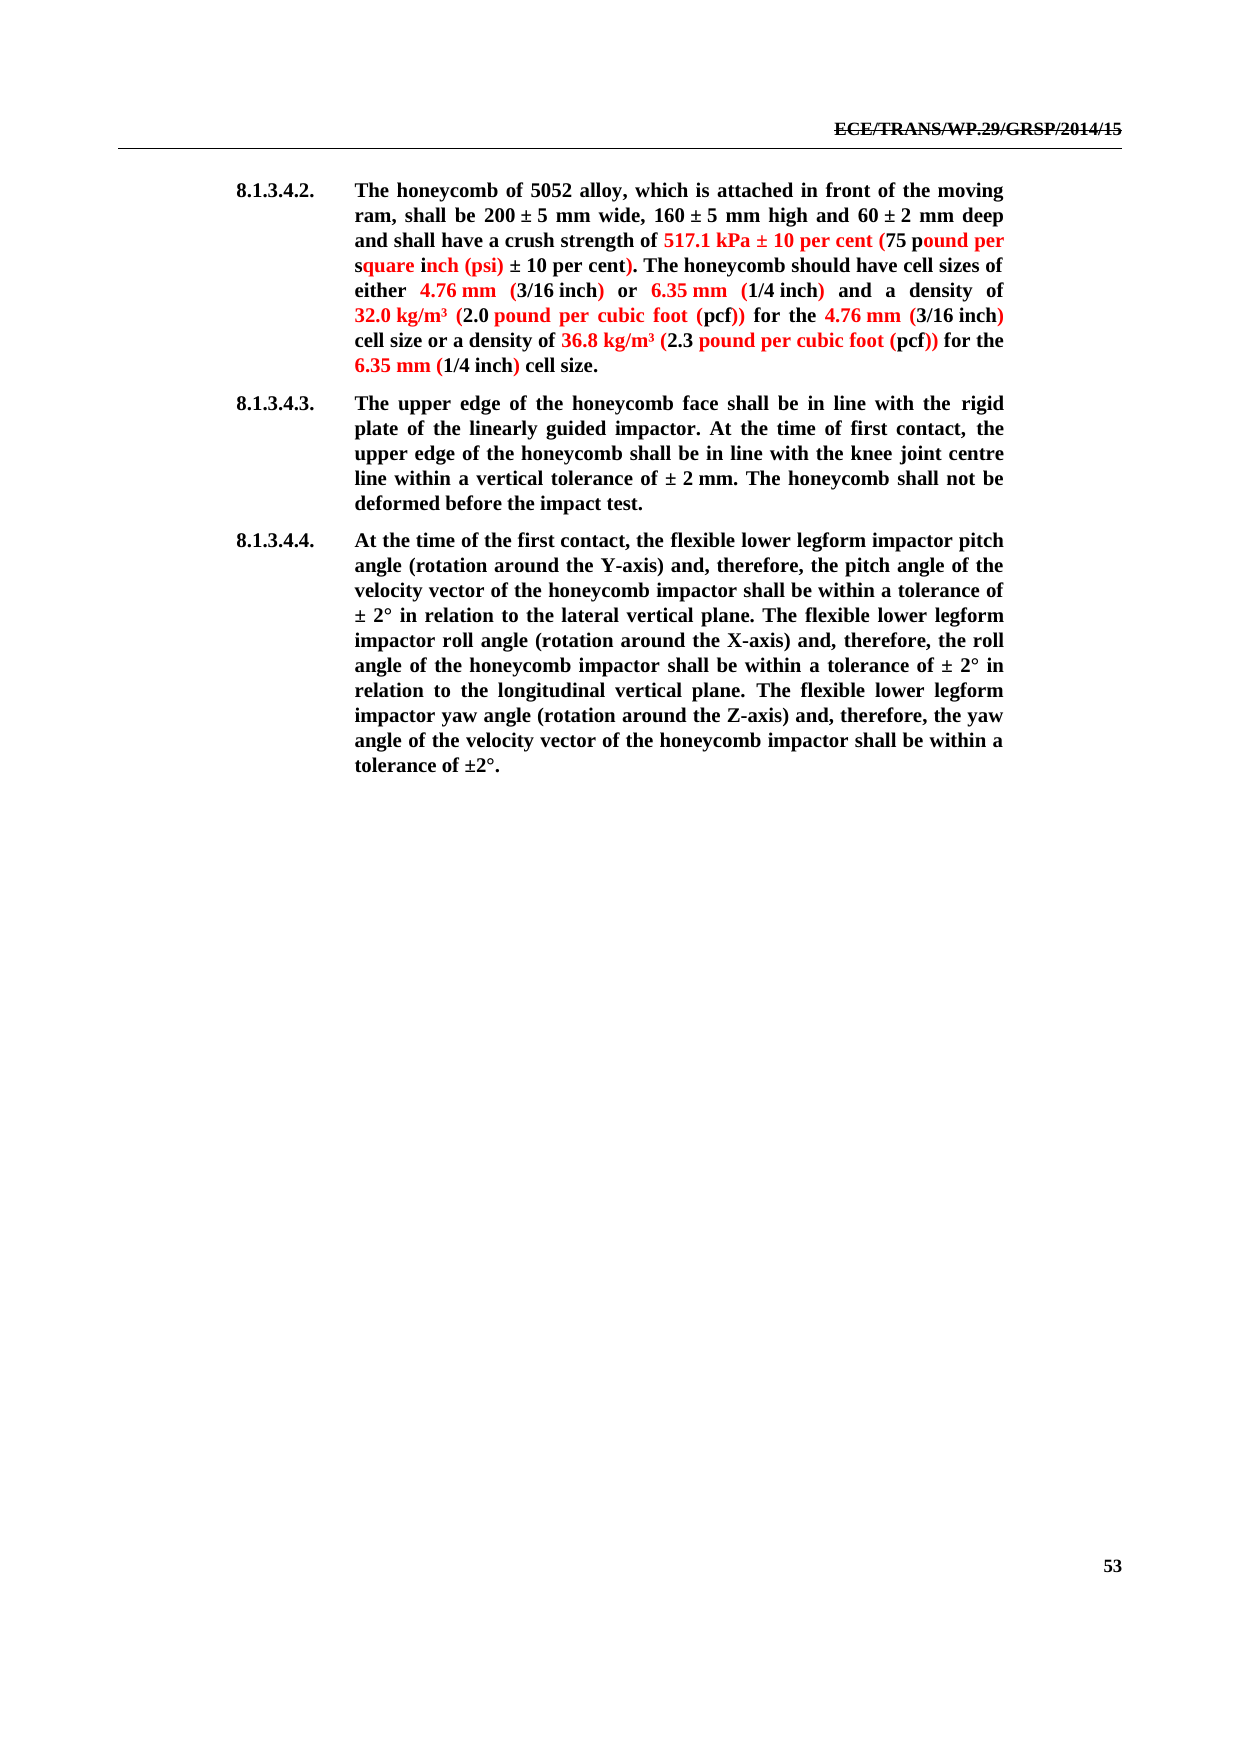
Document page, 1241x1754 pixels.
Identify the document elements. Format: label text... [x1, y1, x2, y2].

text 8.1.3.4.4. At the time of the first contact, the flexible lower legform impactor pitch angle (rotation around the Y-axis) and, therefore, the pitch angle of the velocity vector of the honeycomb impactor shall be within a tolerance of ± 2° in relation to the lateral vertical plane. The flexible lower legform impactor roll angle (rotation around the X-axis) and, therefore, the roll angle of the honeycomb impactor shall be within a tolerance of ± 2° in relation to the longitudinal vertical plane. The flexible lower legform impactor yaw angle (rotation around the Z-axis) and, therefore, the yaw angle of the velocity vector of the honeycomb impactor shall be within a tolerance of ±2°. [236, 527, 1004, 777]
text 8.1.3.4.2. The honeycomb of 5052 alloy, which is attached in front of the moving ram, shall be 200 ± 5 mm wide, 160 ± 5 mm high and 60 ± 2 mm deep and shall have a crush strength of 517.1 kPa ± 10 per cent (75 pound per square inch (psi) ± 10 per cent). The honeycomb should have cell sizes of either 4.76 mm (3/16 inch) or 6.35 mm (1/4 inch) and a density of 32.0 kg/m³ (2.0 pound per cubic foot (pcf)) for the 4.76 mm (3/16 inch) cell size or a density of 36.8 kg/m³ (2.3 pound per cubic foot (pcf)) for the 6.35 mm (1/4 inch) cell size. [236, 177, 1004, 377]
text 8.1.3.4.3. The upper edge of the honeycomb face shall be in line with the rigid plate of the linearly guided impactor. At the time of first contact, the upper edge of the honeycomb shall be in line with the knee joint centre line within a vertical tolerance of ± 2 mm. The honeycomb shall not be deformed before the impact test. [236, 390, 1004, 515]
